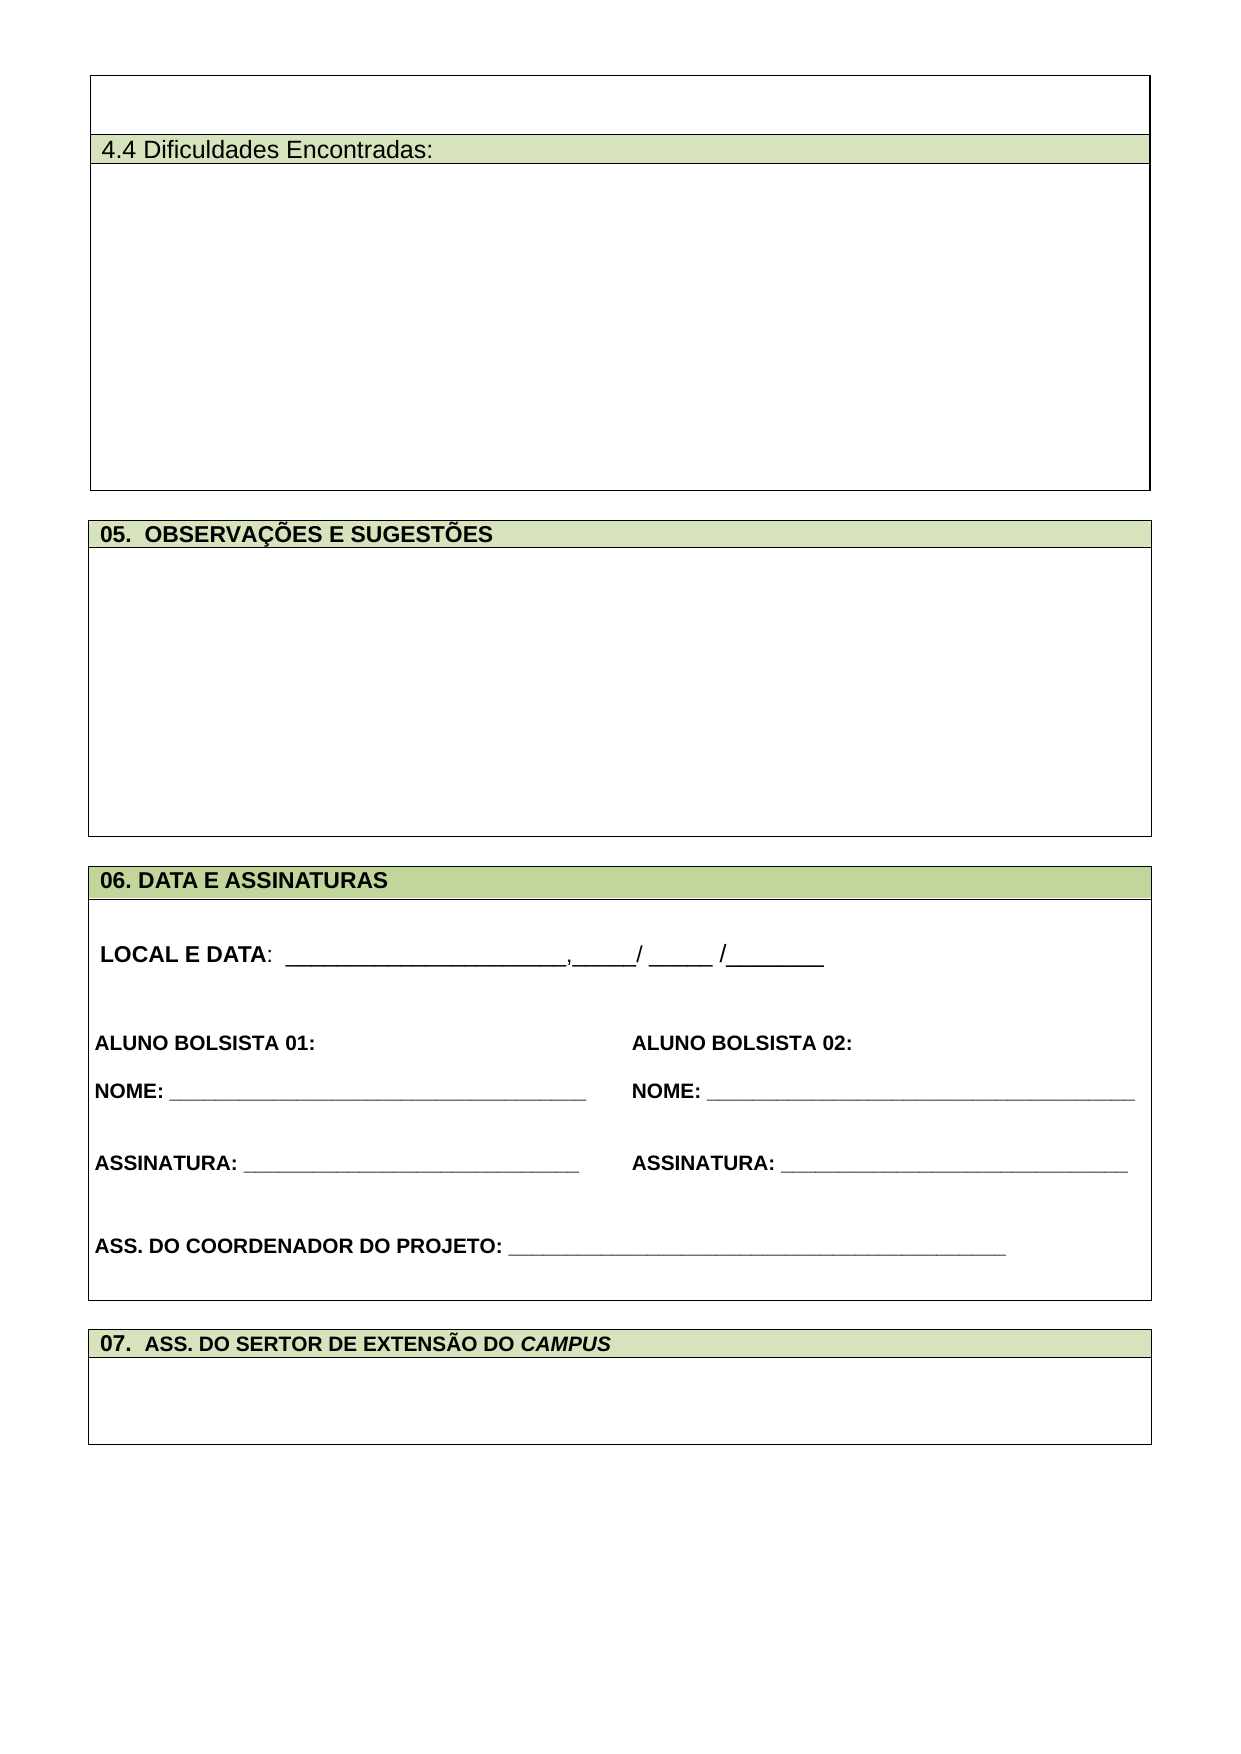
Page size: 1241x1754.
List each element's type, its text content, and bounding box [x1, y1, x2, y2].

table_cell [89, 1358, 1151, 1444]
table_cell [91, 76, 1149, 133]
table_cell [91, 164, 1149, 490]
table_header 05. OBSERVAÇÕES E SUGESTÕES [89, 521, 1151, 547]
table_header 06. DATA E ASSINATURAS [89, 867, 1151, 898]
table_cell 4.4 Dificuldades Encontradas: [91, 135, 1149, 163]
table_cell [89, 548, 1151, 836]
table_cell LOCAL E DATA: ______________________,_____/ _____ /_______ [89, 900, 1151, 1299]
table_header 07. ASS. DO SERTOR DE EXTENSÃO DO CAMPUS [89, 1330, 1151, 1357]
